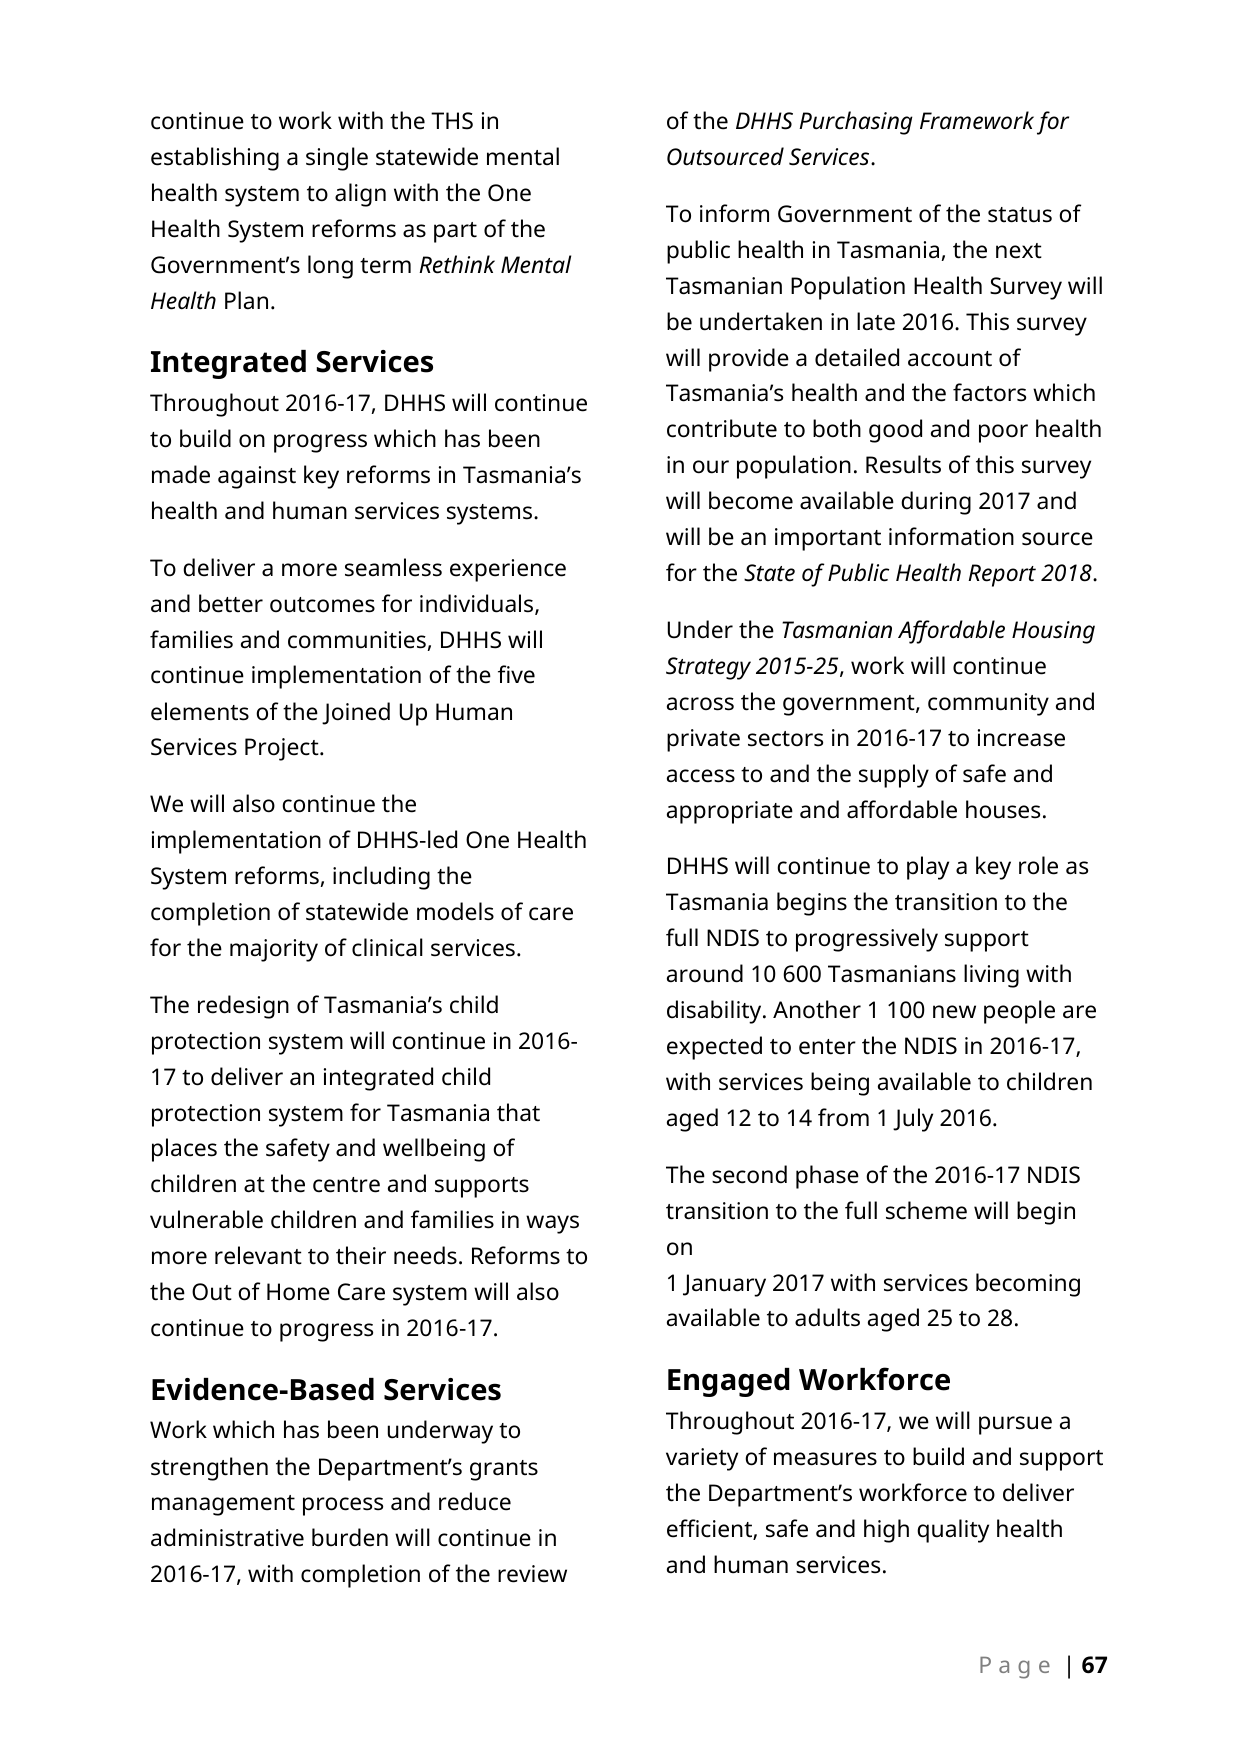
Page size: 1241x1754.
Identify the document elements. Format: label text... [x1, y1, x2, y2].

text Work which has been underway to strengthen the Department’s grants management process and reduce administrative burden will continue in 2016-17, with completion of the review of the DHHS Purchasing Framework for Outsourced Services. [666, 105, 1107, 172]
text We will also continue the implementation of DHHS-led One Health System reforms, including the completion of statewide models of care for the majority of clinical services. [150, 788, 592, 963]
text Throughout 2016-17, we will pursue a variety of measures to build and support the Department’s workforce to deliver efficient, safe and high quality health and human services. [666, 1405, 1107, 1580]
subtitle Engaged Workforce [666, 1359, 1107, 1399]
subtitle Integrated Services [150, 341, 592, 381]
text To deliver a more seamless experience and better outcomes for individuals, families and communities, DHHS will continue implementation of the five elements of the Joined Up Human Services Project. [150, 552, 592, 763]
text Work which has been underway to strengthen the Department’s grants management process and reduce administrative burden will continue in 2016-17, with completion of the review of the DHHS Purchasing Framework for Outsourced Services. [150, 1414, 592, 1589]
text The second phase of the 2016-17 NDIS transition to the full scheme will begin on 1 January 2017 with services becoming available to adults aged 25 to 28. [666, 1159, 1107, 1334]
text The redesign of Tasmania’s child protection system will continue in 2016-17 to deliver an integrated child protection system for Tasmania that places the safety and wellbeing of children at the centre and supports vulnerable children and families in ways more relevant to their needs. Reforms to the Out of Home Care system will also continue to progress in 2016-17. [150, 989, 592, 1343]
subtitle Evidence-Based Services [150, 1369, 592, 1408]
text Throughout 2016-17, DHHS will continue to build on progress which has been made against key reforms in Tasmania’s health and human services systems. [150, 387, 592, 526]
text DHHS will continue to play a key role as Tasmania begins the transition to the full NDIS to progressively support around 10 600 Tasmanians living with disability. Another 1 100 new people are expected to enter the NDIS in 2016-17, with services being available to children aged 12 to 14 from 1 July 2016. [666, 850, 1107, 1133]
text To inform Government of the status of public health in Tasmania, the next Tasmanian Population Health Survey will be undertaken in late 2016. This survey will provide a detailed account of Tasmania’s health and the factors which contribute to both good and poor health in our population. Results of this survey will become available during 2017 and will be an important information source for the State of Public Health Report 2018. [666, 198, 1107, 588]
text Under the Tasmanian Affordable Housing Strategy 2015-25, work will continue across the government, community and private sectors in 2016-17 to increase access to and the supply of safe and appropriate and affordable houses. [666, 614, 1107, 825]
